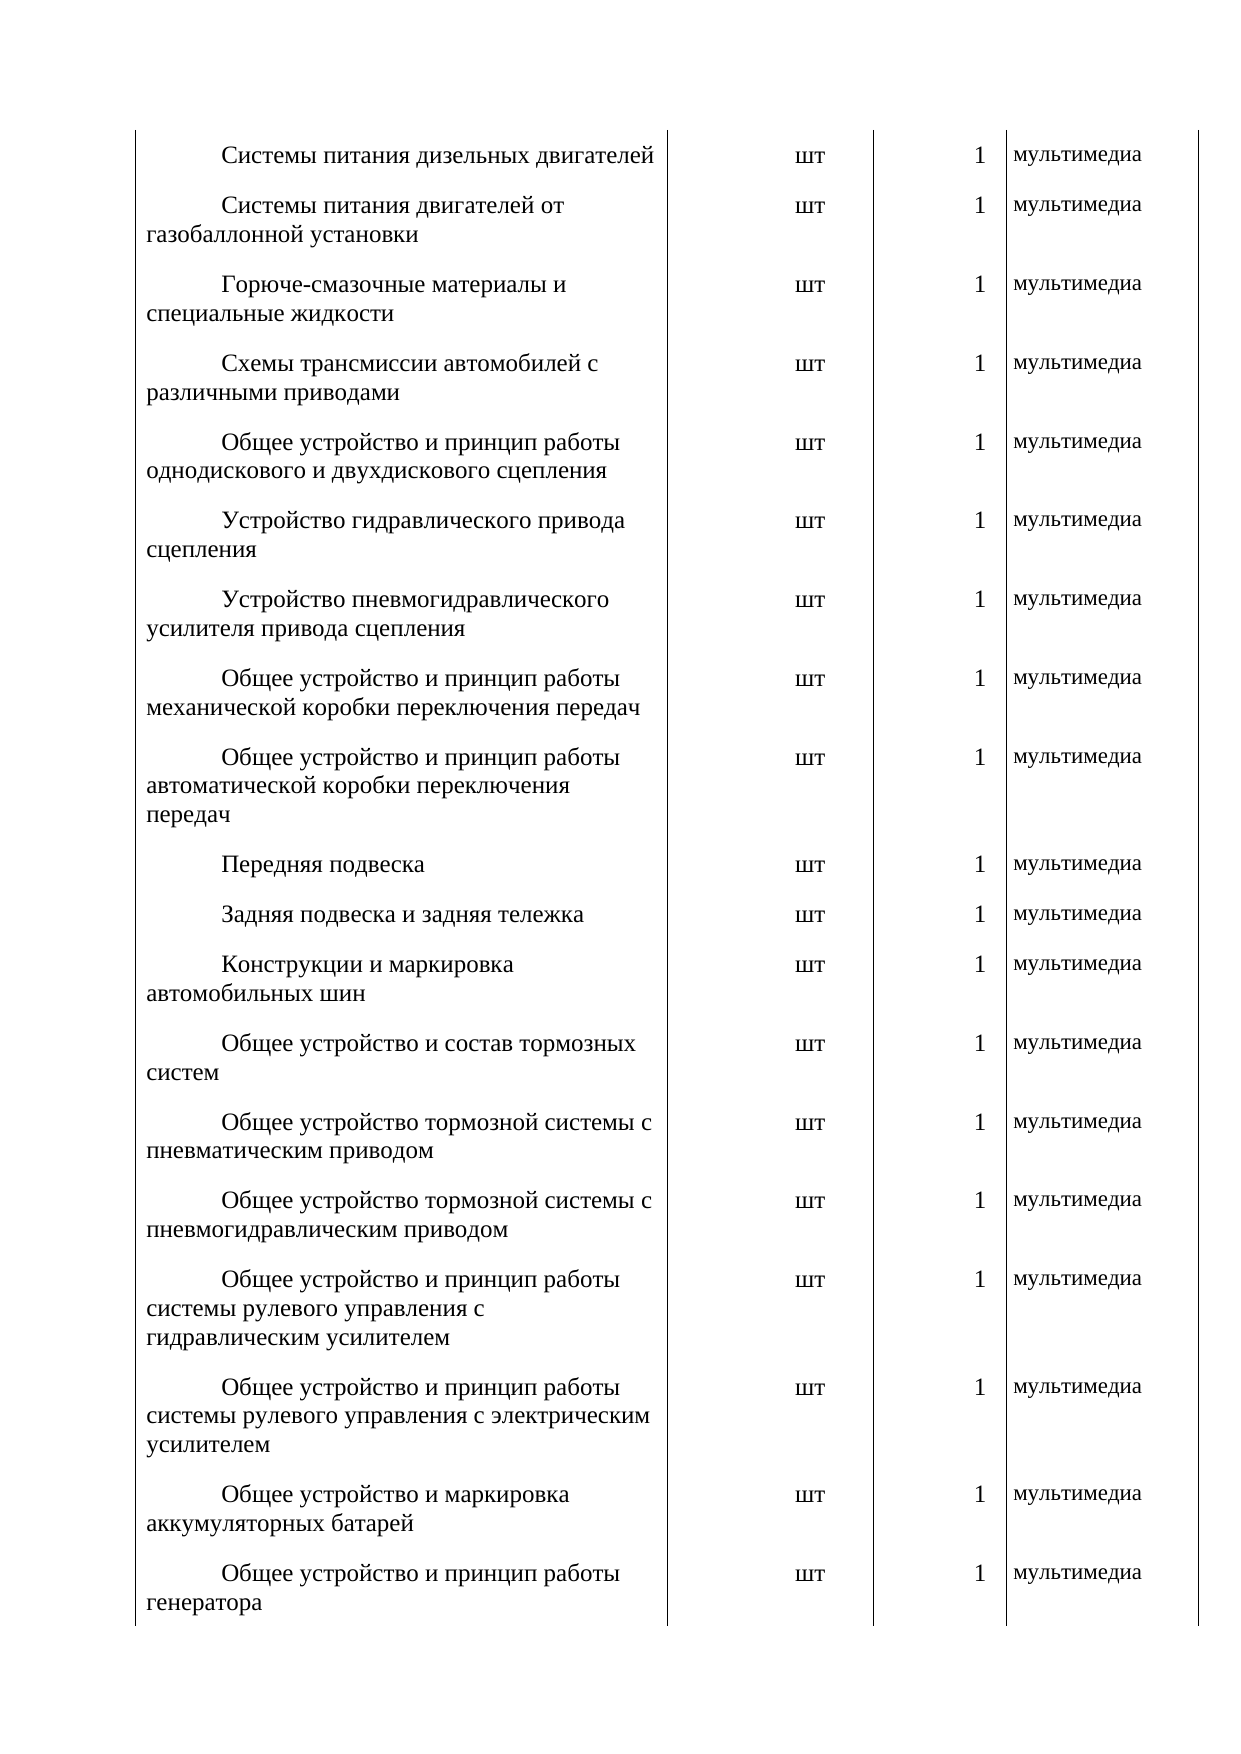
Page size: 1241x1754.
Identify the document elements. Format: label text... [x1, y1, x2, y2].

table_cell мультимедиа [1007, 731, 1198, 838]
table_cell 1 [874, 180, 1006, 258]
table_cell шт [668, 731, 873, 838]
table_cell мультимедиа [1007, 416, 1198, 495]
table_cell Общее устройство и принцип работы механической коробки переключения передач [136, 652, 667, 731]
table_cell шт [668, 495, 873, 573]
table_cell Устройство пневмогидравлического усилителя привода сцепления [136, 574, 667, 652]
table_cell 1 [874, 337, 1006, 416]
table_cell шт [668, 889, 873, 938]
table_cell 1 [874, 1361, 1006, 1468]
table_cell Общее устройство и принцип работы автоматической коробки переключения передач [136, 731, 667, 838]
table_cell шт [668, 1254, 873, 1361]
table_cell 1 [874, 1469, 1006, 1547]
table_cell Общее устройство и состав тормозных систем [136, 1017, 667, 1096]
table_cell шт [668, 1469, 873, 1547]
table_cell 1 [874, 839, 1006, 888]
table_cell шт [668, 416, 873, 495]
table_cell мультимедиа [1007, 939, 1198, 1017]
table_cell Конструкции и маркировка автомобильных шин [136, 939, 667, 1017]
table_cell мультимедиа [1007, 337, 1198, 416]
table_cell шт [668, 1096, 873, 1175]
table_cell 1 [874, 1254, 1006, 1361]
table_cell шт [668, 130, 873, 180]
table_cell Общее устройство тормозной системы с пневматическим приводом [136, 1096, 667, 1175]
table_cell мультимедиа [1007, 130, 1198, 180]
table_cell шт [668, 939, 873, 1017]
table_cell мультимедиа [1007, 259, 1198, 337]
table_cell мультимедиа [1007, 574, 1198, 652]
table_cell Горюче-смазочные материалы и специальные жидкости [136, 259, 667, 337]
table_cell мультимедиа [1007, 652, 1198, 731]
table_cell шт [668, 180, 873, 258]
table_cell мультимедиа [1007, 1469, 1198, 1547]
table_cell 1 [874, 939, 1006, 1017]
table_cell Общее устройство и маркировка аккумуляторных батарей [136, 1469, 667, 1547]
table_cell 1 [874, 574, 1006, 652]
table_cell 1 [874, 1096, 1006, 1175]
table_cell мультимедиа [1007, 1547, 1198, 1626]
table_cell Общее устройство тормозной системы с пневмогидравлическим приводом [136, 1175, 667, 1253]
table_cell 1 [874, 495, 1006, 573]
table_cell мультимедиа [1007, 1017, 1198, 1096]
table_cell мультимедиа [1007, 180, 1198, 258]
table_cell Передняя подвеска [136, 839, 667, 888]
table_cell шт [668, 574, 873, 652]
table_cell шт [668, 1175, 873, 1253]
table_cell Общее устройство и принцип работы системы рулевого управления с электрическим усилителем [136, 1361, 667, 1468]
table_cell Общее устройство и принцип работы системы рулевого управления с гидравлическим усилителем [136, 1254, 667, 1361]
table_cell Задняя подвеска и задняя тележка [136, 889, 667, 938]
table_cell 1 [874, 416, 1006, 495]
table_cell 1 [874, 130, 1006, 180]
table_cell 1 [874, 1017, 1006, 1096]
table_cell Системы питания дизельных двигателей [136, 130, 667, 180]
table_cell Общее устройство и принцип работы однодискового и двухдискового сцепления [136, 416, 667, 495]
table_cell Схемы трансмиссии автомобилей с различными приводами [136, 337, 667, 416]
table_cell мультимедиа [1007, 1096, 1198, 1175]
table_cell 1 [874, 1547, 1006, 1626]
table_cell мультимедиа [1007, 1361, 1198, 1468]
table_cell шт [668, 259, 873, 337]
table_cell мультимедиа [1007, 1175, 1198, 1253]
table_cell Системы питания двигателей от газобаллонной установки [136, 180, 667, 258]
table_cell 1 [874, 1175, 1006, 1253]
table_cell Устройство гидравлического привода сцепления [136, 495, 667, 573]
table_cell 1 [874, 652, 1006, 731]
table_cell шт [668, 1547, 873, 1626]
table_cell 1 [874, 259, 1006, 337]
table_cell 1 [874, 889, 1006, 938]
table_cell шт [668, 1017, 873, 1096]
table_cell шт [668, 337, 873, 416]
table_cell мультимедиа [1007, 495, 1198, 573]
table_cell шт [668, 1361, 873, 1468]
table_cell Общее устройство и принцип работы генератора [136, 1547, 667, 1626]
table_cell мультимедиа [1007, 889, 1198, 938]
table_cell мультимедиа [1007, 1254, 1198, 1361]
table_cell шт [668, 652, 873, 731]
table_cell мультимедиа [1007, 839, 1198, 888]
table_cell шт [668, 839, 873, 888]
table_cell 1 [874, 731, 1006, 838]
